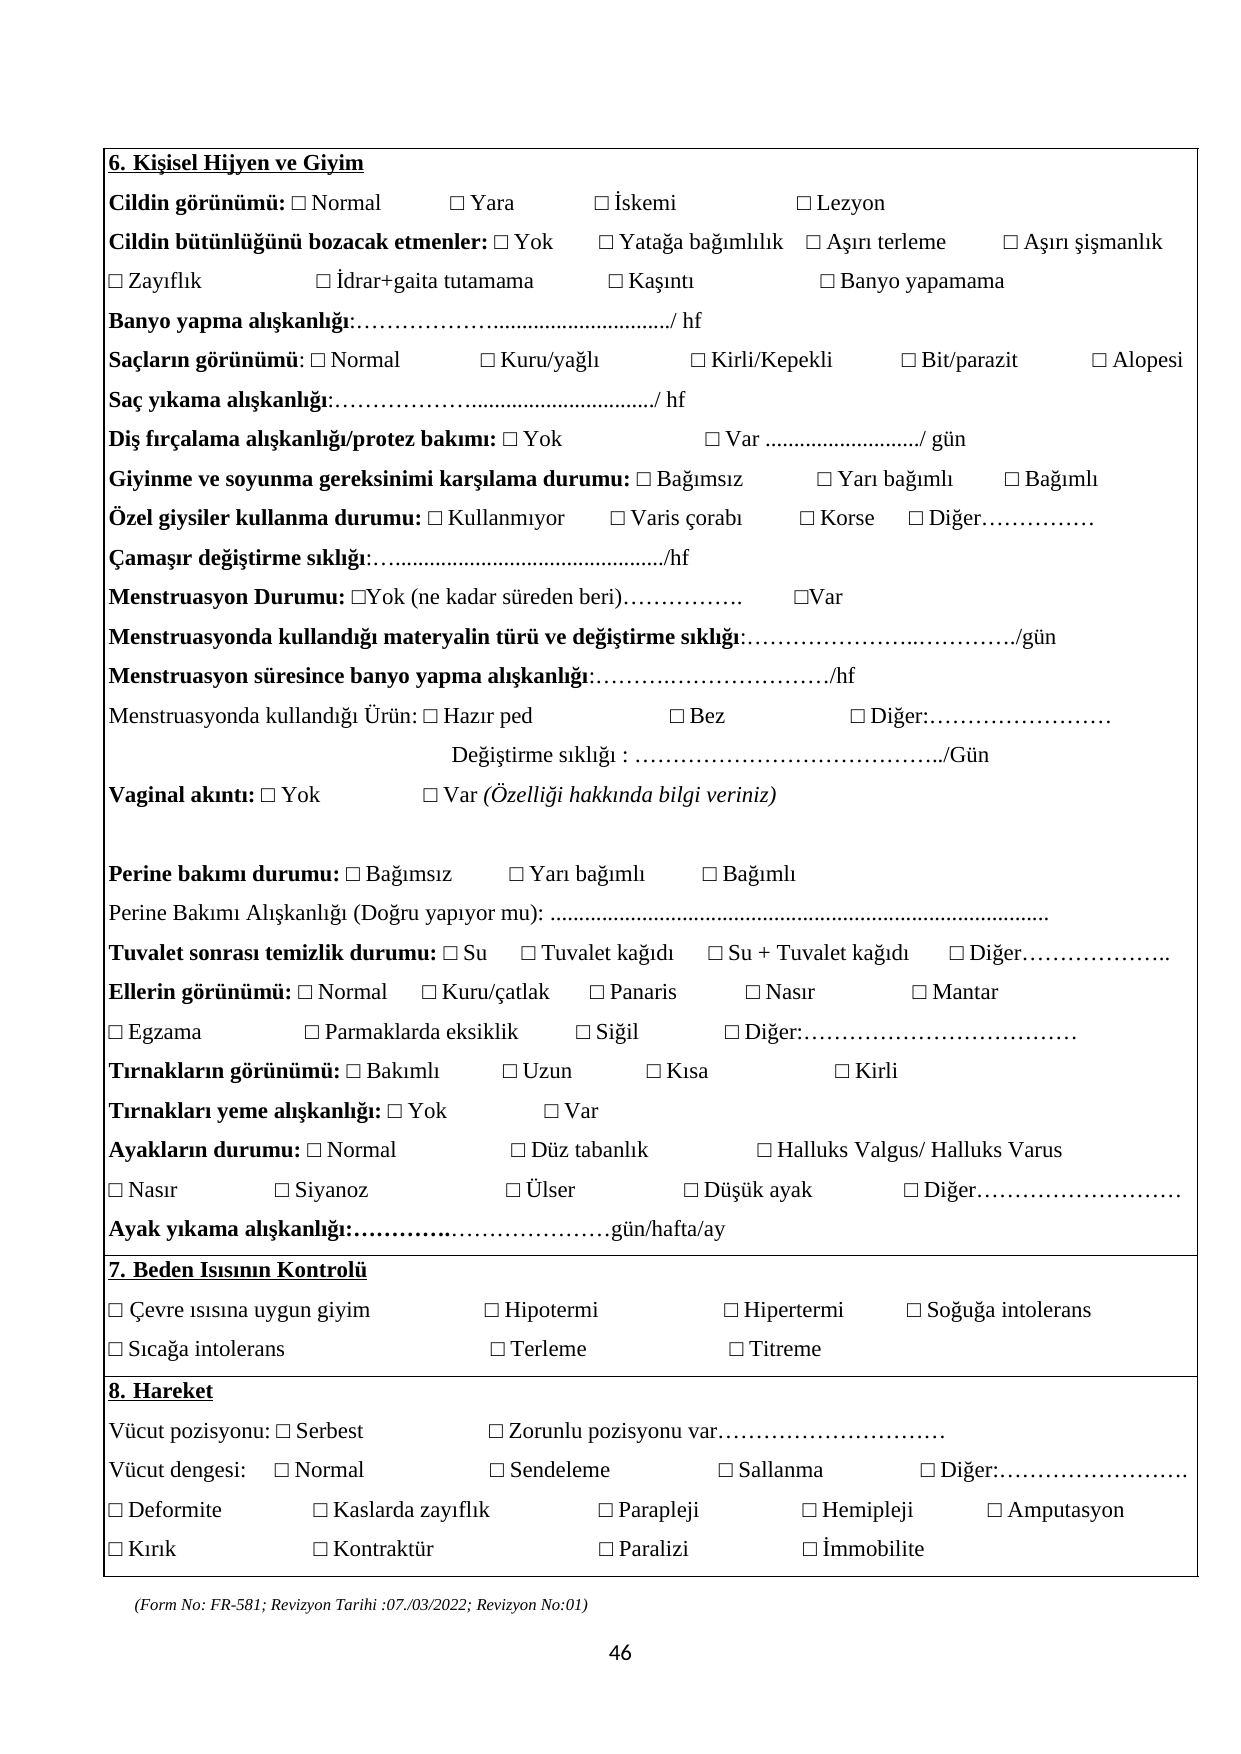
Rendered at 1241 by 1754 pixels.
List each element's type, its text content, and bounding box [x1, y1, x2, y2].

table_cell 6. Kişisel Hijyen ve Giyim Cildin görünümü: □ Normal □ Yara □ İskemi □ Lezyon Cildin bütünlüğünü bozacak etmenler: □ Yok □ Yatağa bağımlılık □ Aşırı terleme □ Aşırı şişmanlık □ Zayıflık □ İdrar+gaita tutamama □ Kaşıntı □ Banyo yapamama Banyo yapma alışkanlığı:……………….............................../ hf Saçların görünümü: □ Normal □ Kuru/yağlı □ Kirli/Kepekli □ Bit/parazit □ Alopesi Saç yıkama alışkanlığı:………………................................/ hf Diş fırçalama alışkanlığı/protez bakımı: □ Yok □ Var .........................../ gün Giyinme ve soyunma gereksinimi karşılama durumu: □ Bağımsız □ Yarı bağımlı □ Bağımlı Özel giysiler kullanma durumu: □ Kullanmıyor □ Varis çorabı □ Korse □ Diğer…………… Çamaşır değiştirme sıklığı:….............................................../hf Menstruasyon Durumu: □Yok (ne kadar süreden beri)……………. □Var Menstruasyonda kullandığı materyalin türü ve değiştirme sıklığı:…………………..…………./gün Menstruasyon süresince banyo yapma alışkanlığı:……….…………………/hf Menstruasyonda kullandığı Ürün: □ Hazır ped □ Bez □ Diğer:…………………… Değiştirme sıklığı : …………………………………../Gün Vaginal akıntı: □ Yok □ Var (Özelliği hakkında bilgi veriniz) Perine bakımı durumu: □ Bağımsız □ Yarı bağımlı □ Bağımlı Perine Bakımı Alışkanlığı (Doğru yapıyor mu): Tuvalet sonrası temizlik durumu: □ Su □ Tuvalet kağıdı □ Su + Tuvalet kağıdı □ Diğer……………….. Ellerin görünümü: □ Normal □ Kuru/çatlak □ Panaris □ Nasır □ Mantar □ Egzama □ Parmaklarda eksiklik □ Siğil □ Diğer:……………………………… Tırnakların görünümü: □ Bakımlı □ Uzun □ Kısa □ Kirli Tırnakları yeme alışkanlığı: □ Yok □ Var Ayakların durumu: □ Normal □ Düz tabanlık □ Halluks Valgus/ Halluks Varus □ Nasır □ Siyanoz □ Ülser □ Düşük ayak □ Diğer……………………… Ayak yıkama alışkanlığı:………….…………………gün/hafta/ay [105, 149, 1197, 1254]
table_cell 7. Beden Isısının Kontrolü □ Çevre ısısına uygun giyim □ Hipotermi □ Hipertermi □ Soğuğa intolerans □ Sıcağa intolerans □ Terleme □ Titreme [105, 1256, 1197, 1376]
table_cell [105, 1377, 1197, 1576]
